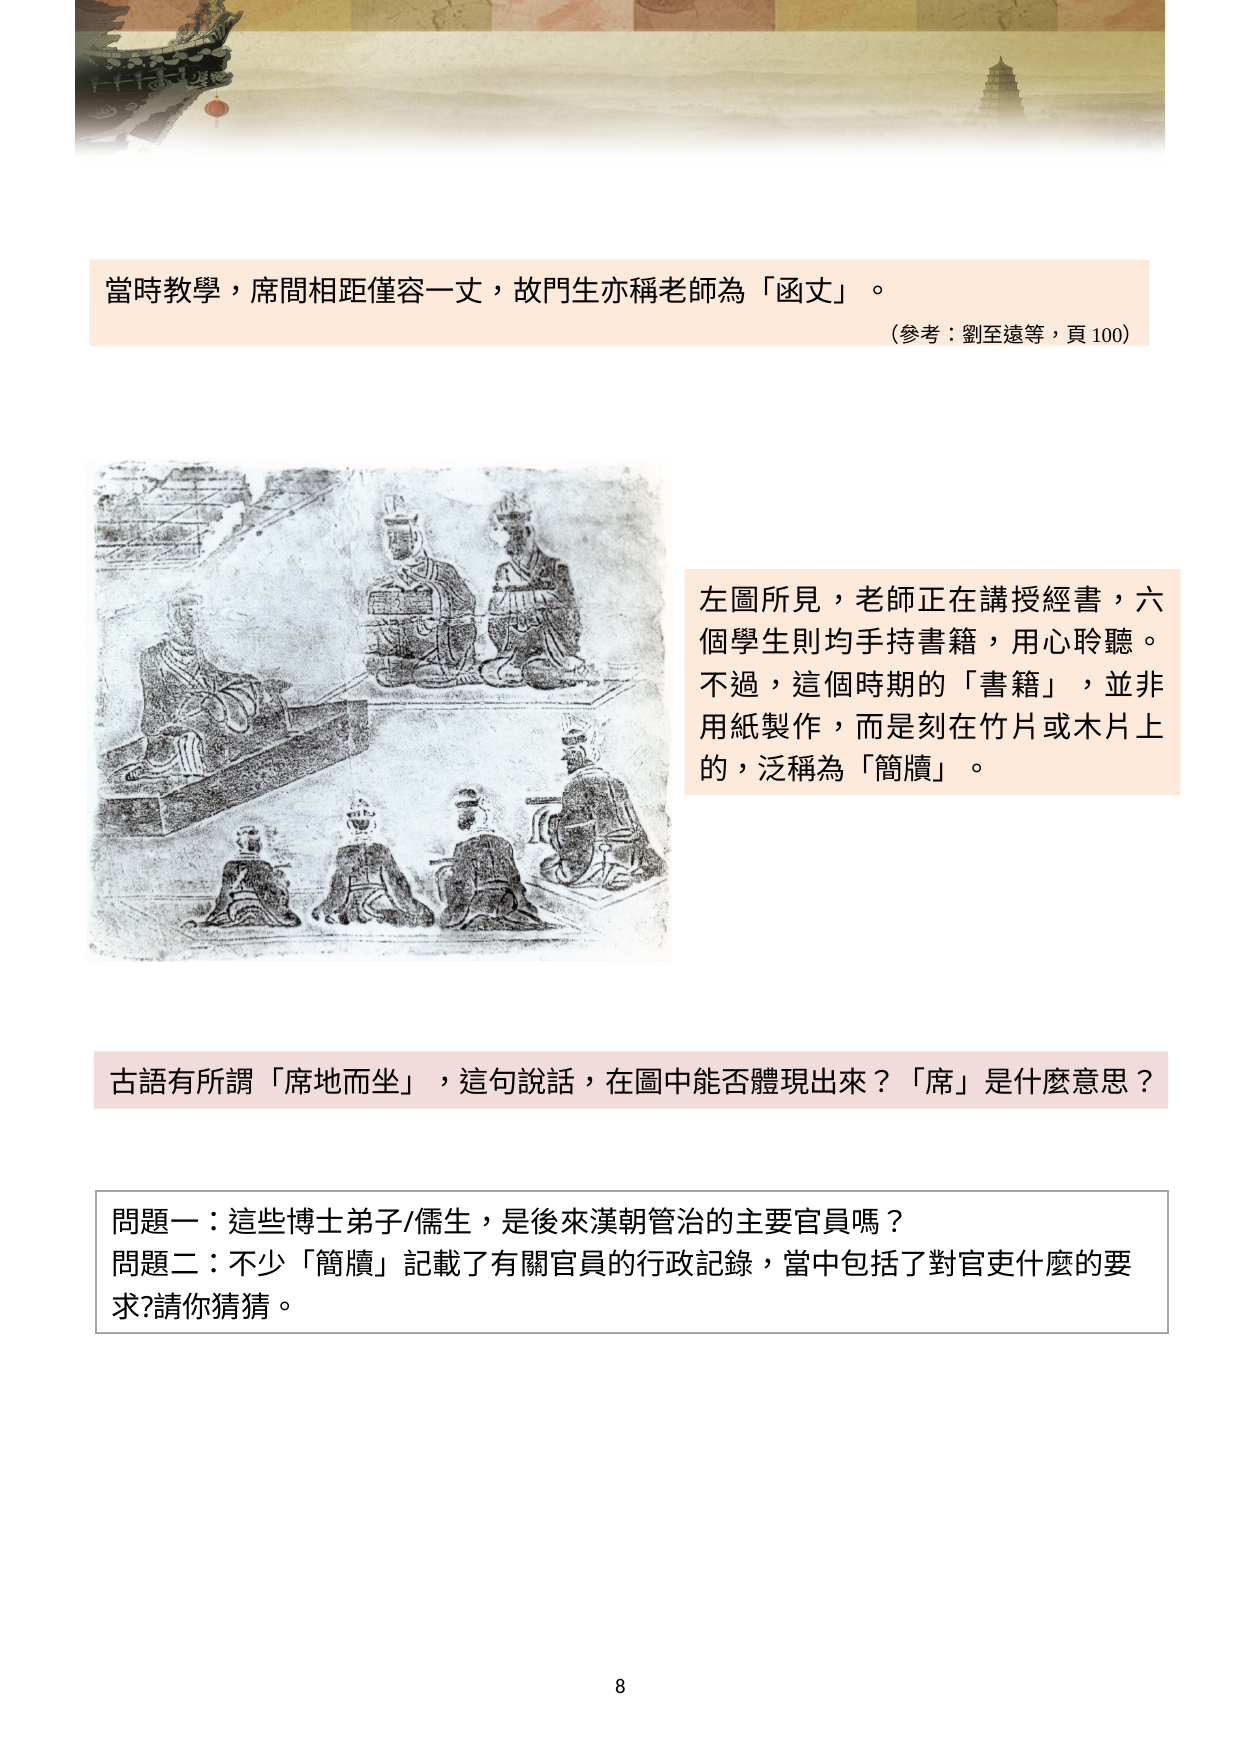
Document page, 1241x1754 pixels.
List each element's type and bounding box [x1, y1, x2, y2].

picture [75, 0, 1166, 166]
picture [86, 458, 672, 962]
